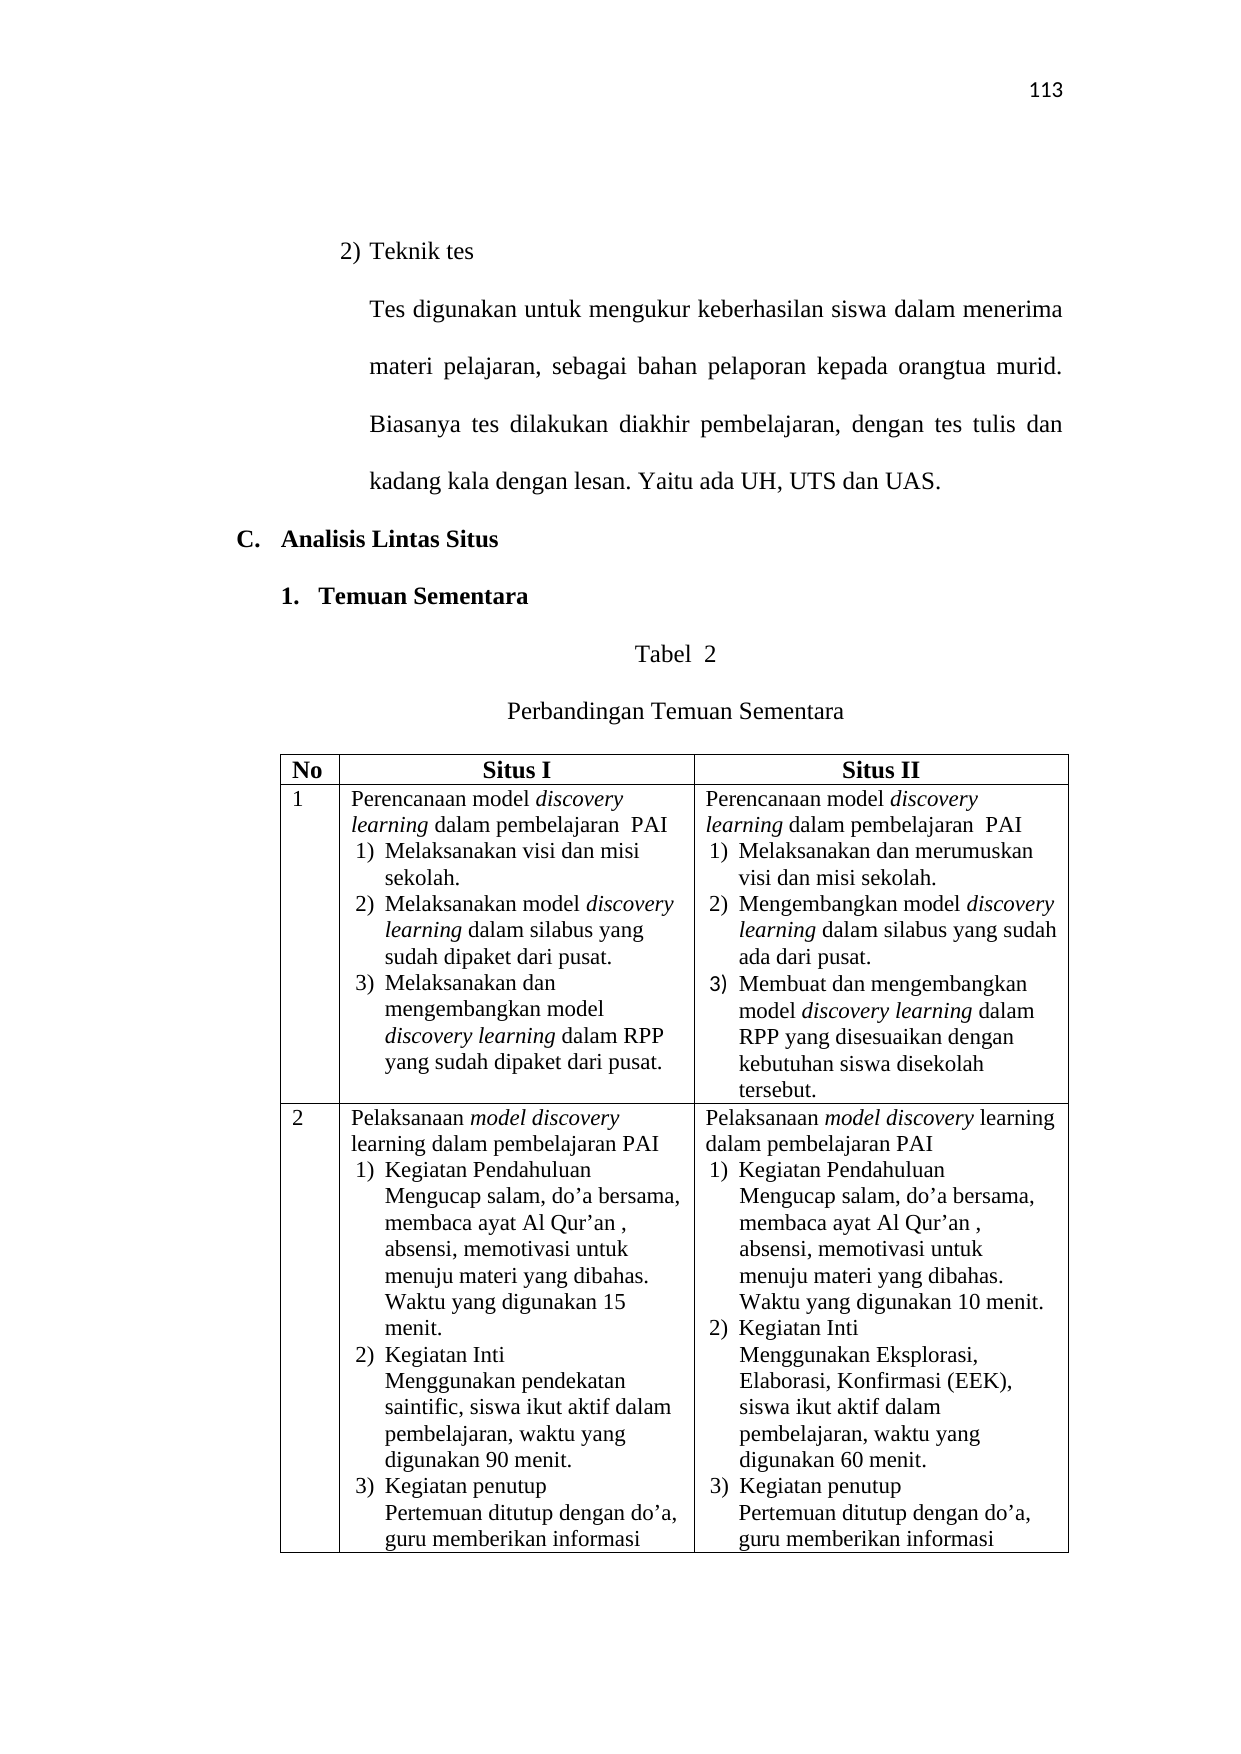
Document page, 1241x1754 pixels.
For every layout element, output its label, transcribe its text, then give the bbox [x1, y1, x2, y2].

table_header Situs I [340, 755, 694, 783]
table_cell Perencanaan model discovery learning dalam pembelajaran PAI Melaksanakan dan merumuskan visi dan misi sekolah. Mengembangkan model discovery learning dalam silabus yang sudah ada dari pusat. Membuat dan mengembangkan model discovery learning dalam RPP yang disesuaikan dengan kebutuhan siswa disekolah tersebut. [695, 785, 1068, 1102]
table_header No [281, 755, 339, 783]
list Temuan Sementara [281, 581, 1033, 610]
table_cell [340, 1104, 694, 1552]
text Tes digunakan untuk mengukur keberhasilan siswa dalam menerima materi pelajaran, sebagai bahan pelaporan kepada orangtua murid. Biasanya tes dilakukan diakhir pembelajaran, dengan tes tulis dan kadang kala dengan lesan. Yaitu ada UH, UTS dan UAS. [369, 294, 1063, 495]
table_cell 1 [281, 785, 339, 1102]
table_cell Perencanaan model discovery learning dalam pembelajaran PAI Melaksanakan visi dan misi sekolah. Melaksanakan model discovery learning dalam silabus yang sudah dipaket dari pusat. Melaksanakan dan mengembangkan model discovery learning dalam RPP yang sudah dipaket dari pusat. [340, 785, 694, 1102]
text Tabel 2 [318, 639, 1033, 667]
list Analisis Lintas Situs [236, 524, 1033, 552]
table_cell 2 [281, 1104, 339, 1552]
text Perbandingan Temuan Sementara [318, 696, 1033, 725]
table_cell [695, 1104, 1068, 1552]
table_header Situs II [695, 755, 1068, 783]
list Teknik tes [340, 236, 1033, 265]
